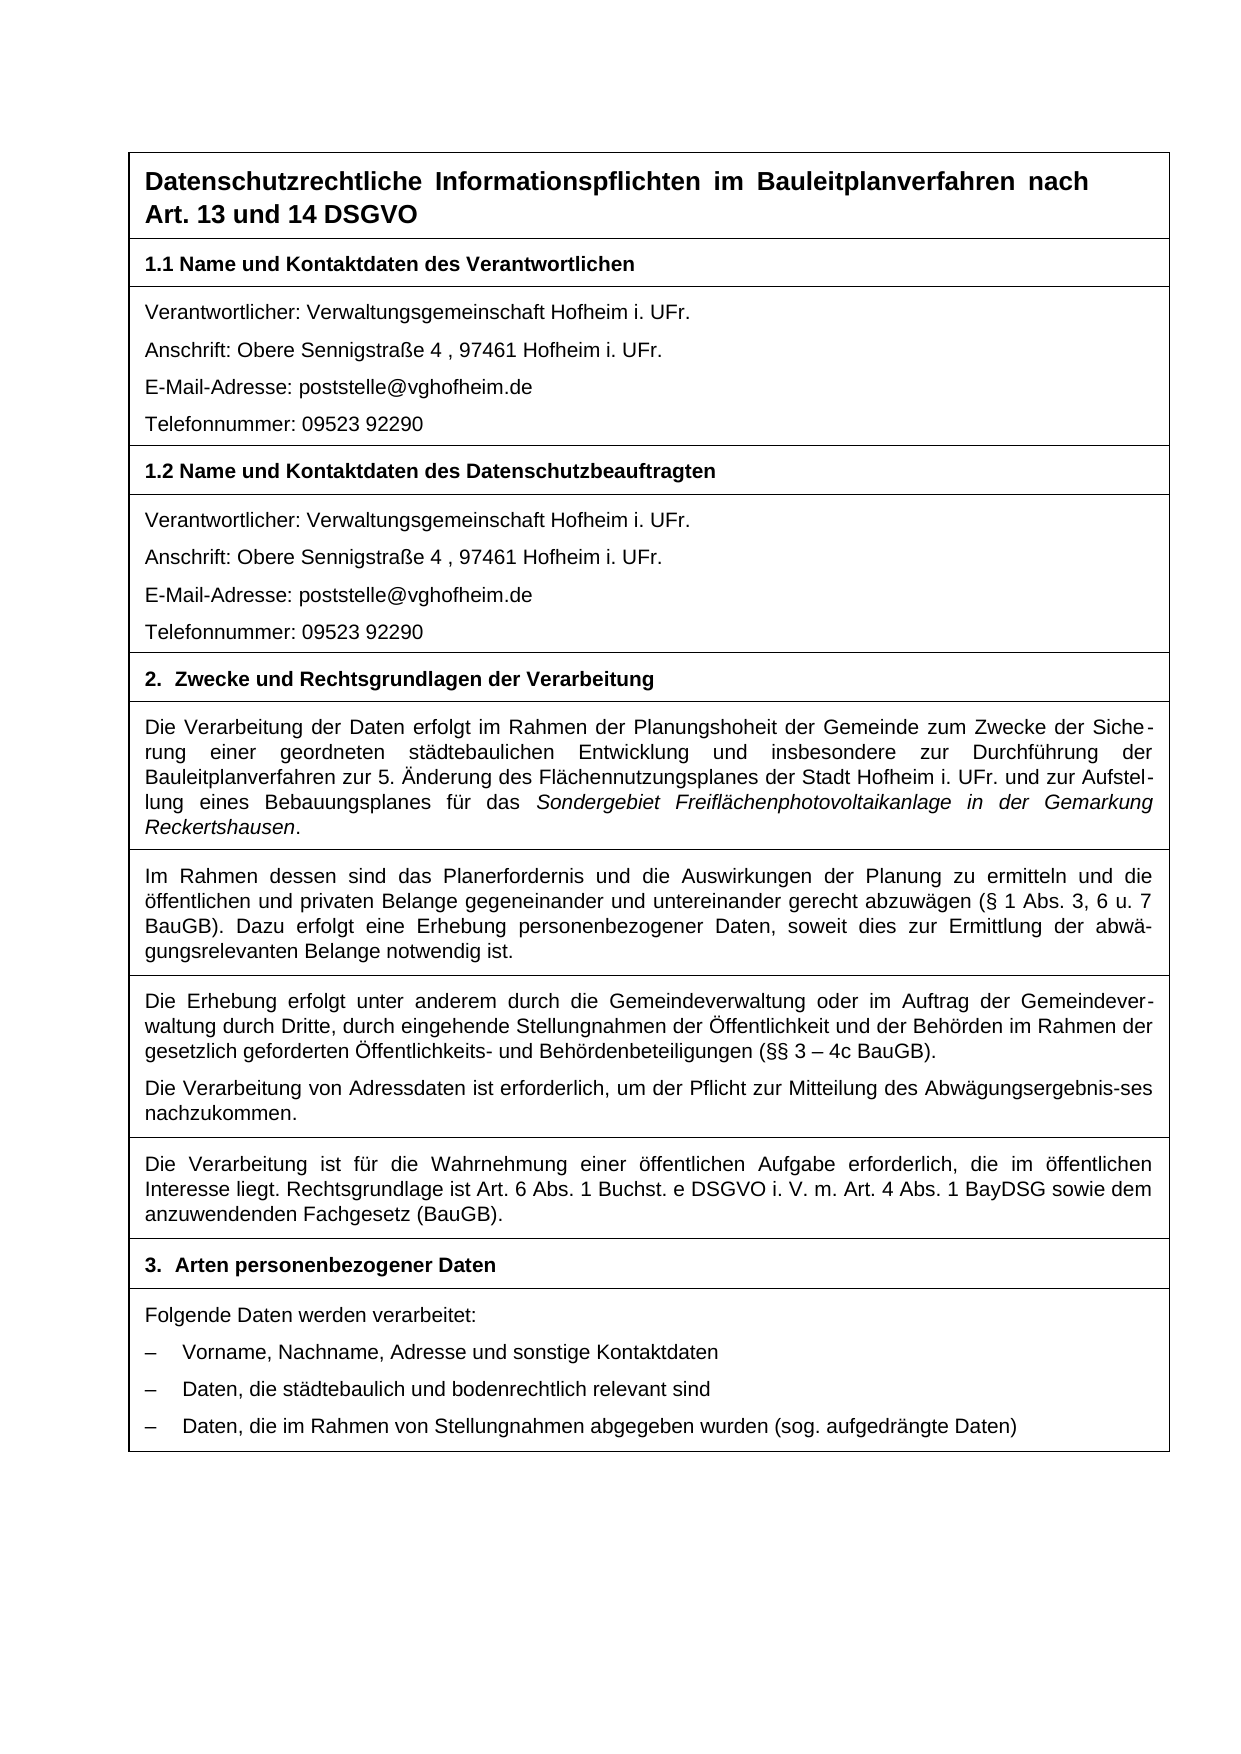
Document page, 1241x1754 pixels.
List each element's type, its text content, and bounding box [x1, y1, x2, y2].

table_cell Zwecke und Rechtsgrundlagen der Verarbeitung [130, 653, 1169, 701]
table_cell 1.2 Name und Kontaktdaten des Datenschutzbeauftragten [130, 446, 1169, 493]
table_cell Folgende Daten werden verarbeitet: – Vorname, Nachname, Adresse und sonstige Kontaktdaten – Daten, die städtebaulich und bodenrechtlich relevant sind – Daten, die im Rahmen von Stellungnahmen abgegeben wurden (sog. aufgedrängte Daten) [130, 1289, 1169, 1451]
table_cell Die Verarbeitung der Daten erfolgt im Rahmen der Planungshoheit der Gemeinde zum Zwecke der Sicherung einer geordneten städtebaulichen Entwicklung und insbesondere zur Durchführung der Bauleitplanverfahren zur 5. Änderung des Flächennutzungsplanes der Stadt Hofheim i. UFr. und zur Aufstellung eines Bebauungsplanes für das Sondergebiet Freiflächenphotovoltaikanlage in der Gemarkung Reckertshausen. [130, 702, 1169, 848]
table_cell Verantwortlicher: Verwaltungsgemeinschaft Hofheim i. UFr. Anschrift: Obere Sennigstraße 4 , 97461 Hofheim i. UFr. E-Mail-Adresse: poststelle@vghofheim.de Telefonnummer: 09523 92290 [130, 495, 1169, 652]
table_header Datenschutzrechtliche Informationspflichten im Bauleitplanverfahren nach Art. 13 und 14 DSGVO [130, 153, 1169, 238]
table_cell Arten personenbezogener Daten [130, 1239, 1169, 1288]
table_cell Im Rahmen dessen sind das Planerfordernis und die Auswirkungen der Planung zu ermitteln und die öffentlichen und privaten Belange gegeneinander und untereinander gerecht abzuwägen (§ 1 Abs. 3, 6 u. 7 BauGB). Dazu erfolgt eine Erhebung personenbezogener Daten, soweit dies zur Ermittlung der abwä-gungsrelevanten Belange notwendig ist. [130, 850, 1169, 974]
table_cell Die Erhebung erfolgt unter anderem durch die Gemeindeverwaltung oder im Auftrag der Gemeindeverwaltung durch Dritte, durch eingehende Stellungnahmen der Öffentlichkeit und der Behörden im Rahmen der gesetzlich geforderten Öffentlichkeits- und Behördenbeteiligungen (§§ 3 – 4c BauGB). Die Verarbeitung von Adressdaten ist erforderlich, um der Pflicht zur Mitteilung des Abwägungsergebnis-ses nachzukommen. [130, 976, 1169, 1137]
table_cell Verantwortlicher: Verwaltungsgemeinschaft Hofheim i. UFr. Anschrift: Obere Sennigstraße 4 , 97461 Hofheim i. UFr. E-Mail-Adresse: poststelle@vghofheim.de Telefonnummer: 09523 92290 [130, 287, 1169, 445]
table_cell 1.1 Name und Kontaktdaten des Verantwortlichen [130, 239, 1169, 286]
table_cell Die Verarbeitung ist für die Wahrnehmung einer öffentlichen Aufgabe erforderlich, die im öffentlichen Interesse liegt. Rechtsgrundlage ist Art. 6 Abs. 1 Buchst. e DSGVO i. V. m. Art. 4 Abs. 1 BayDSG sowie dem anzuwendenden Fachgesetz (BauGB). [130, 1138, 1169, 1238]
